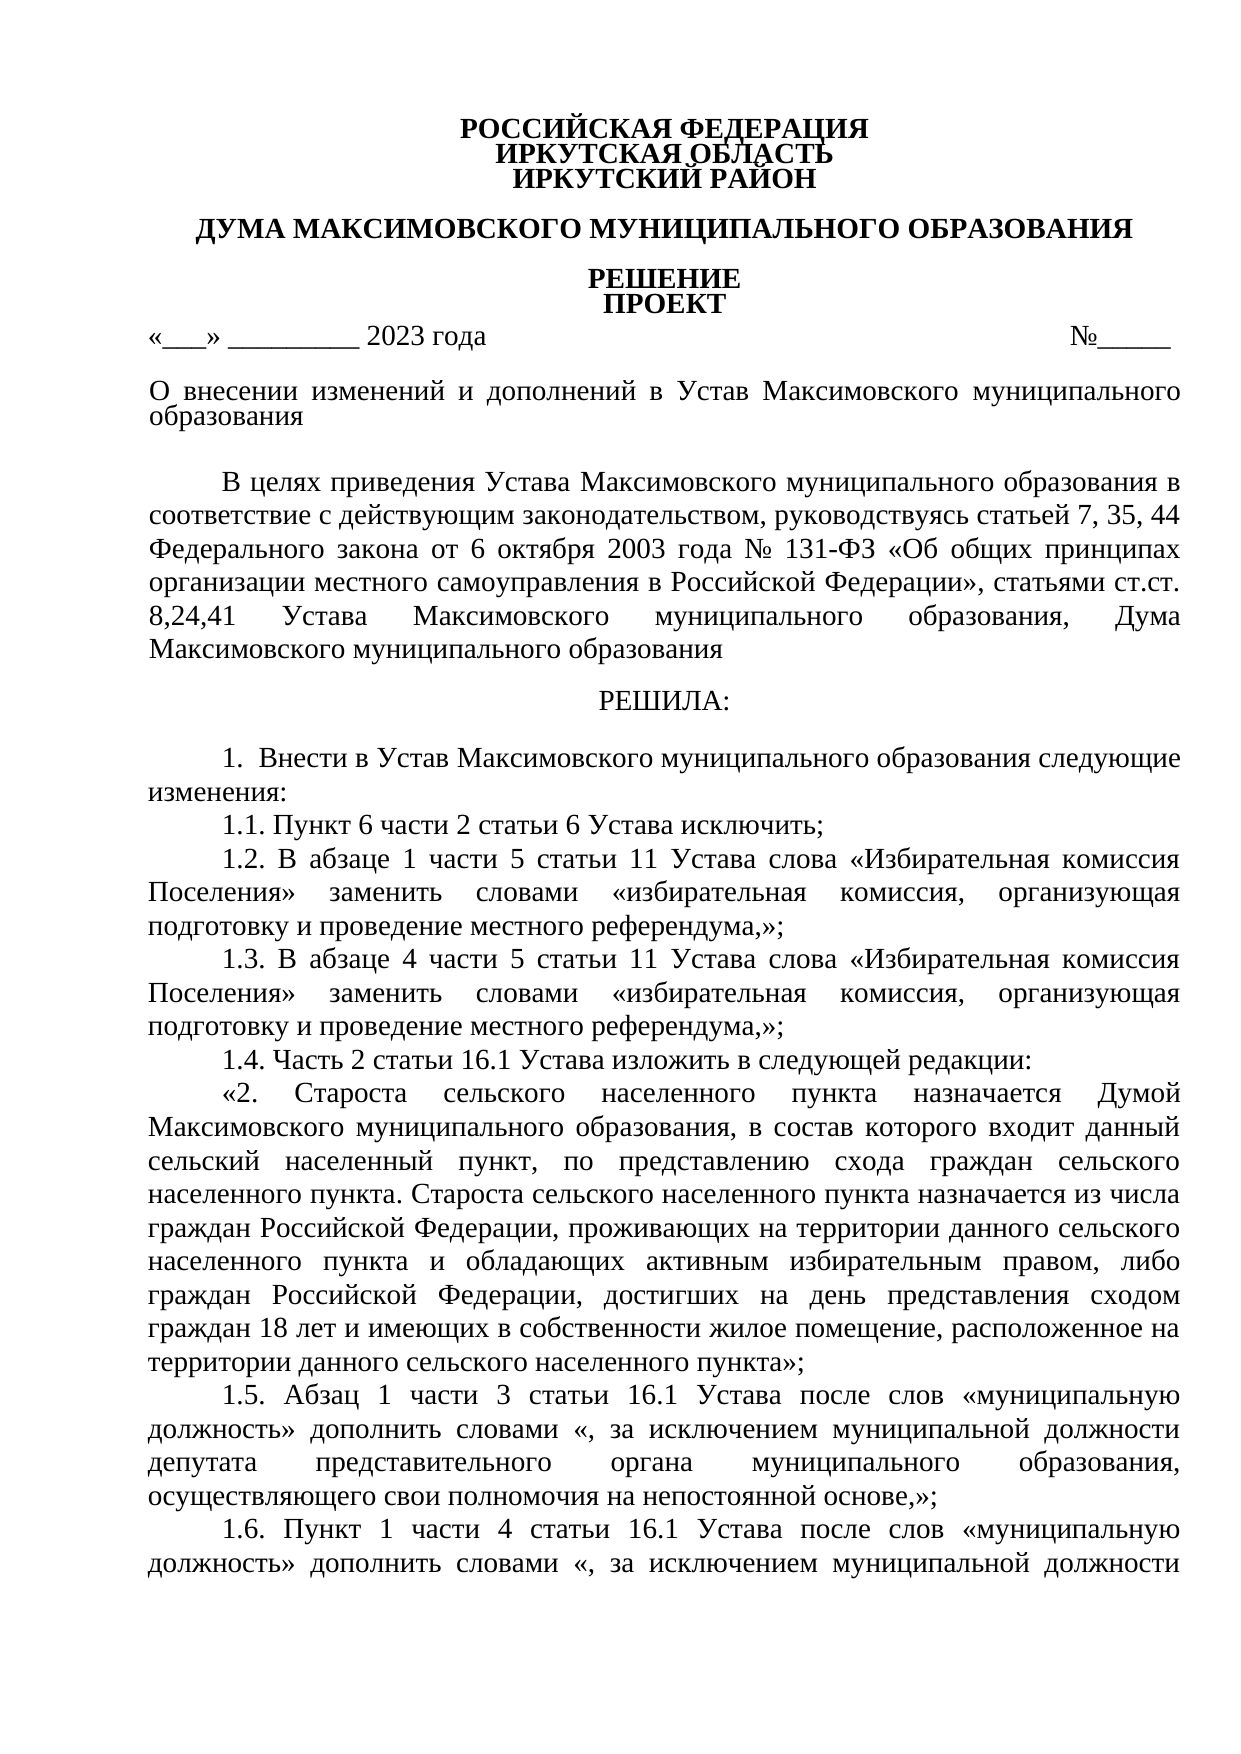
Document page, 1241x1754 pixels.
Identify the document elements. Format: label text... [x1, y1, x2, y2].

text 1. Внести в Устав Максимовского муниципального образования следующие изменения: [148, 740, 1181, 807]
text «2. Староста сельского населенного пункта назначается Думой Максимовского муниципального образования, в состав которого входит данный сельский населенный пункт, по представлению схода граждан сельского населенного пункта. Староста сельского населенного пункта назначается из числа граждан Российской Федерации, проживающих на территории данного сельского населенного пункта и обладающих активным избирательным правом, либо граждан Российской Федерации, достигших на день представления сходом граждан 18 лет и имеющих в собственности жилое помещение, расположенное на территории данного сельского населенного пункта»; [148, 1076, 1181, 1377]
text ИРКУТСКАЯ ОБЛАСТЬ [148, 143, 1181, 168]
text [148, 1512, 1181, 1579]
text 1.3. В абзаце 4 части 5 статьи 11 Устава слова «Избирательная комиссия Поселения» заменить словами «избирательная комиссия, организующая подготовку и проведение местного референдума,»; [148, 941, 1181, 1042]
text В целях приведения Устава Максимовского муниципального образования в соответствие с действующим законодательством, руководствуясь статьей 7, 35, 44 Федерального закона от 6 октября 2003 года № 131-ФЗ «Об общих принципах организации местного самоуправления в Российской Федерации», статьями ст.ст. 8,24,41 Устава Максимовского муниципального образования, Дума Максимовского муниципального образования [149, 464, 1181, 665]
text ДУМА МАКСИМОВСКОГО МУНИЦИПАЛЬНОГО ОБРАЗОВАНИЯ [148, 218, 1181, 243]
text «___» _________ 2023 года №_____ [148, 318, 1181, 352]
text О внесении изменений и дополнений в Устав Максимовского муниципального образования [149, 380, 1181, 430]
text РОССИЙСКАЯ ФЕДЕРАЦИЯ [148, 118, 1181, 143]
text 1.1. Пункт 6 части 2 статьи 6 Устава исключить; [148, 807, 1181, 841]
text ПРОЕКТ [148, 293, 1181, 318]
text РЕШИЛА: [148, 690, 1181, 715]
text 1.5. Абзац 1 части 3 статьи 16.1 Устава после слов «муниципальную должность» дополнить словами «, за исключением муниципальной должности депутата представительного органа муниципального образования, осуществляющего свои полномочия на непостоянной основе,»; [148, 1377, 1181, 1512]
text РЕШЕНИЕ [148, 268, 1181, 293]
text 1.4. Часть 2 статьи 16.1 Устава изложить в следующей редакции: [148, 1042, 1181, 1076]
text 1.2. В абзаце 1 части 5 статьи 11 Устава слова «Избирательная комиссия Поселения» заменить словами «избирательная комиссия, организующая подготовку и проведение местного референдума,»; [148, 841, 1181, 941]
text ИРКУТСКИЙ РАЙОН [148, 168, 1181, 193]
